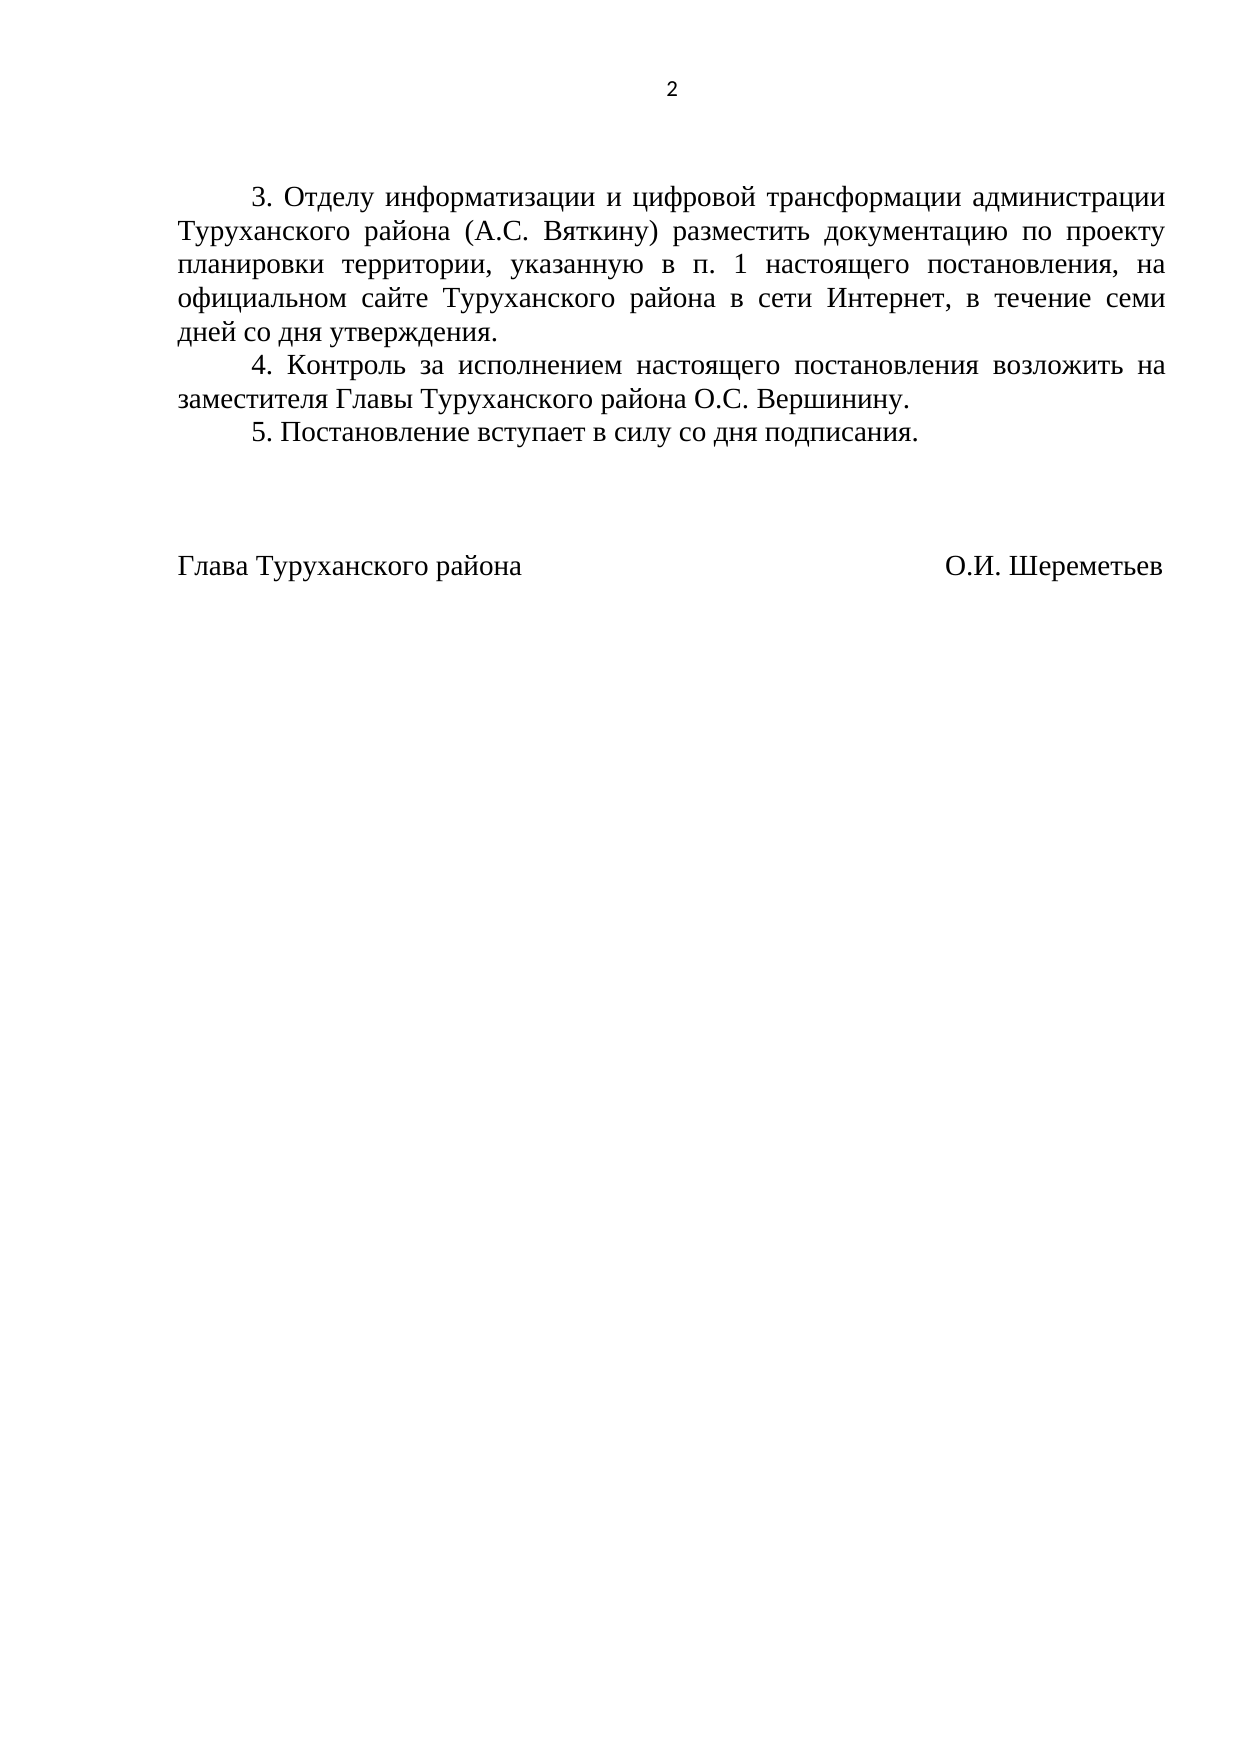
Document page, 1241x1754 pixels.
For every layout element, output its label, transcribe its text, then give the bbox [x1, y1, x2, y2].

text 5. Постановление вступает в силу со дня подписания. [177, 414, 1167, 448]
text Глава Туруханского района О.И. Шереметьев [177, 548, 1167, 582]
text 4. Контроль за исполнением настоящего постановления возложить на заместителя Главы Туруханского района О.С. Вершинину. [177, 347, 1167, 414]
text 3. Отделу информатизации и цифровой трансформации администрации Туруханского района (А.С. Вяткину) разместить документацию по проекту планировки территории, указанную в п. 1 настоящего постановления, на официальном сайте Туруханского района в сети Интернет, в течение семи дней со дня утверждения. [177, 179, 1167, 347]
